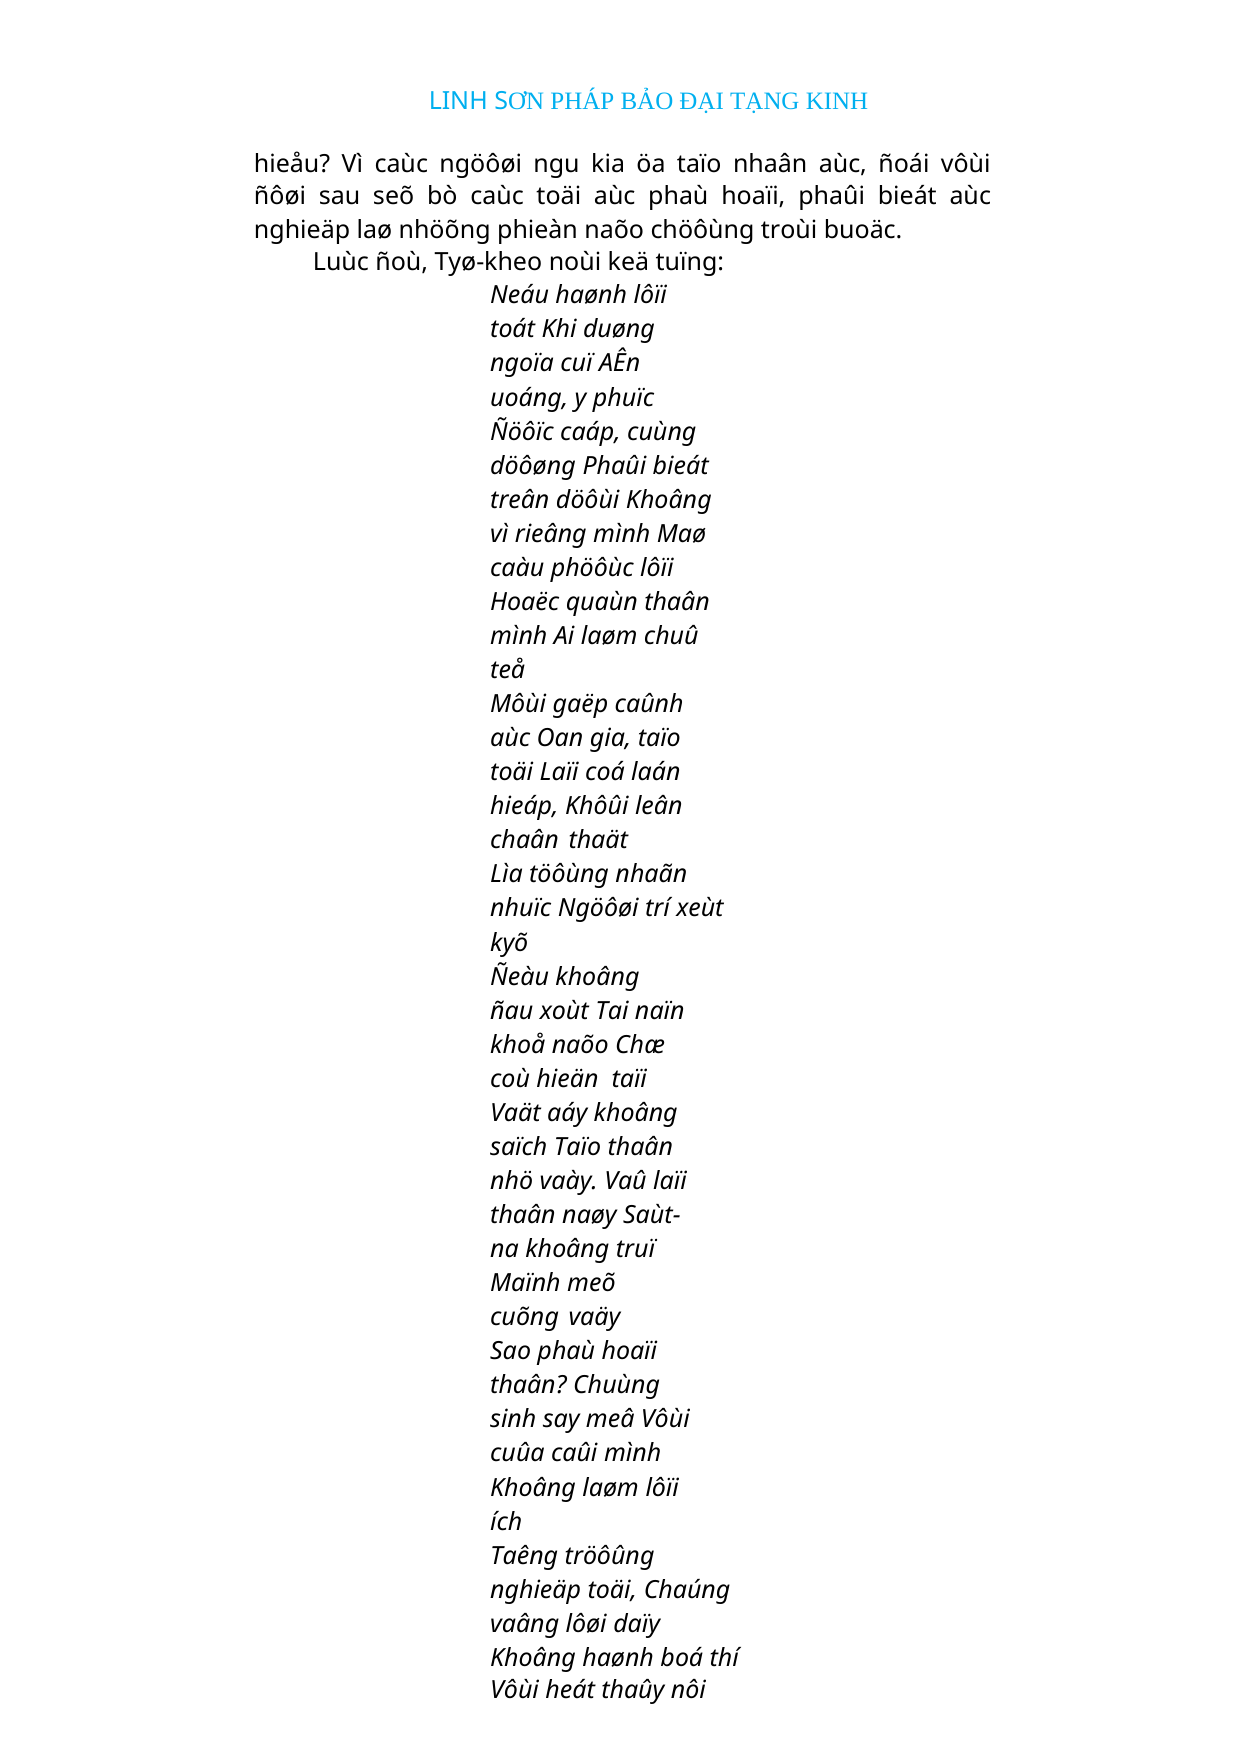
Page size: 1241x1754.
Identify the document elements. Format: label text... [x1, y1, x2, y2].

text Môùi gaëp caûnh aùc Oan gia, taïo toäi Laïi coá laán hieáp, Khôûi leân chaân thaät [490, 686, 686, 856]
text Lìa töôùng nhaãn nhuïc Ngöôøi trí xeùt kyõ [490, 856, 745, 958]
text Vôùi heát thaûy nôi [490, 1673, 1065, 1705]
text Luùc ñoù, Tyø-kheo noùi keä tuïng: [313, 246, 1065, 277]
text Taêng tröôûng nghieäp toäi, Chaúng vaâng lôøi daïy Khoâng haønh boá thí [490, 1537, 745, 1673]
text Ñeàu khoâng ñau xoùt Tai naïn khoå naõo Chæ coù hieän taïi Vaät aáy khoâng saïch Taïo thaân nhö vaày. Vaû laïi thaân naøy Saùt-na khoâng truï Maïnh meõ cuõng vaäy [490, 958, 689, 1333]
text Sao phaù hoaïi thaân? Chuùng sinh say meâ Vôùi cuûa caûi mình Khoâng laøm lôïi ích [490, 1333, 695, 1537]
text Ñöôïc caáp, cuùng döôøng Phaûi bieát treân döôùi Khoâng vì rieâng mình Maø caàu phöôùc lôïi Hoaëc quaùn thaân mình Ai laøm chuû teå [490, 413, 726, 686]
text Neáu haønh lôïi toát Khi duøng ngoïa cuï AÊn uoáng, y phuïc [490, 277, 689, 413]
subtitle hieåu? Vì caùc ngöôøi ngu kia öa taïo nhaân aùc, ñoái vôùi ñôøi sau seõ bò caùc toäi aùc phaù hoaïi, phaûi bieát aùc nghieäp laø nhöõng phieàn naõo chöôùng troùi buoäc. [254, 145, 992, 246]
